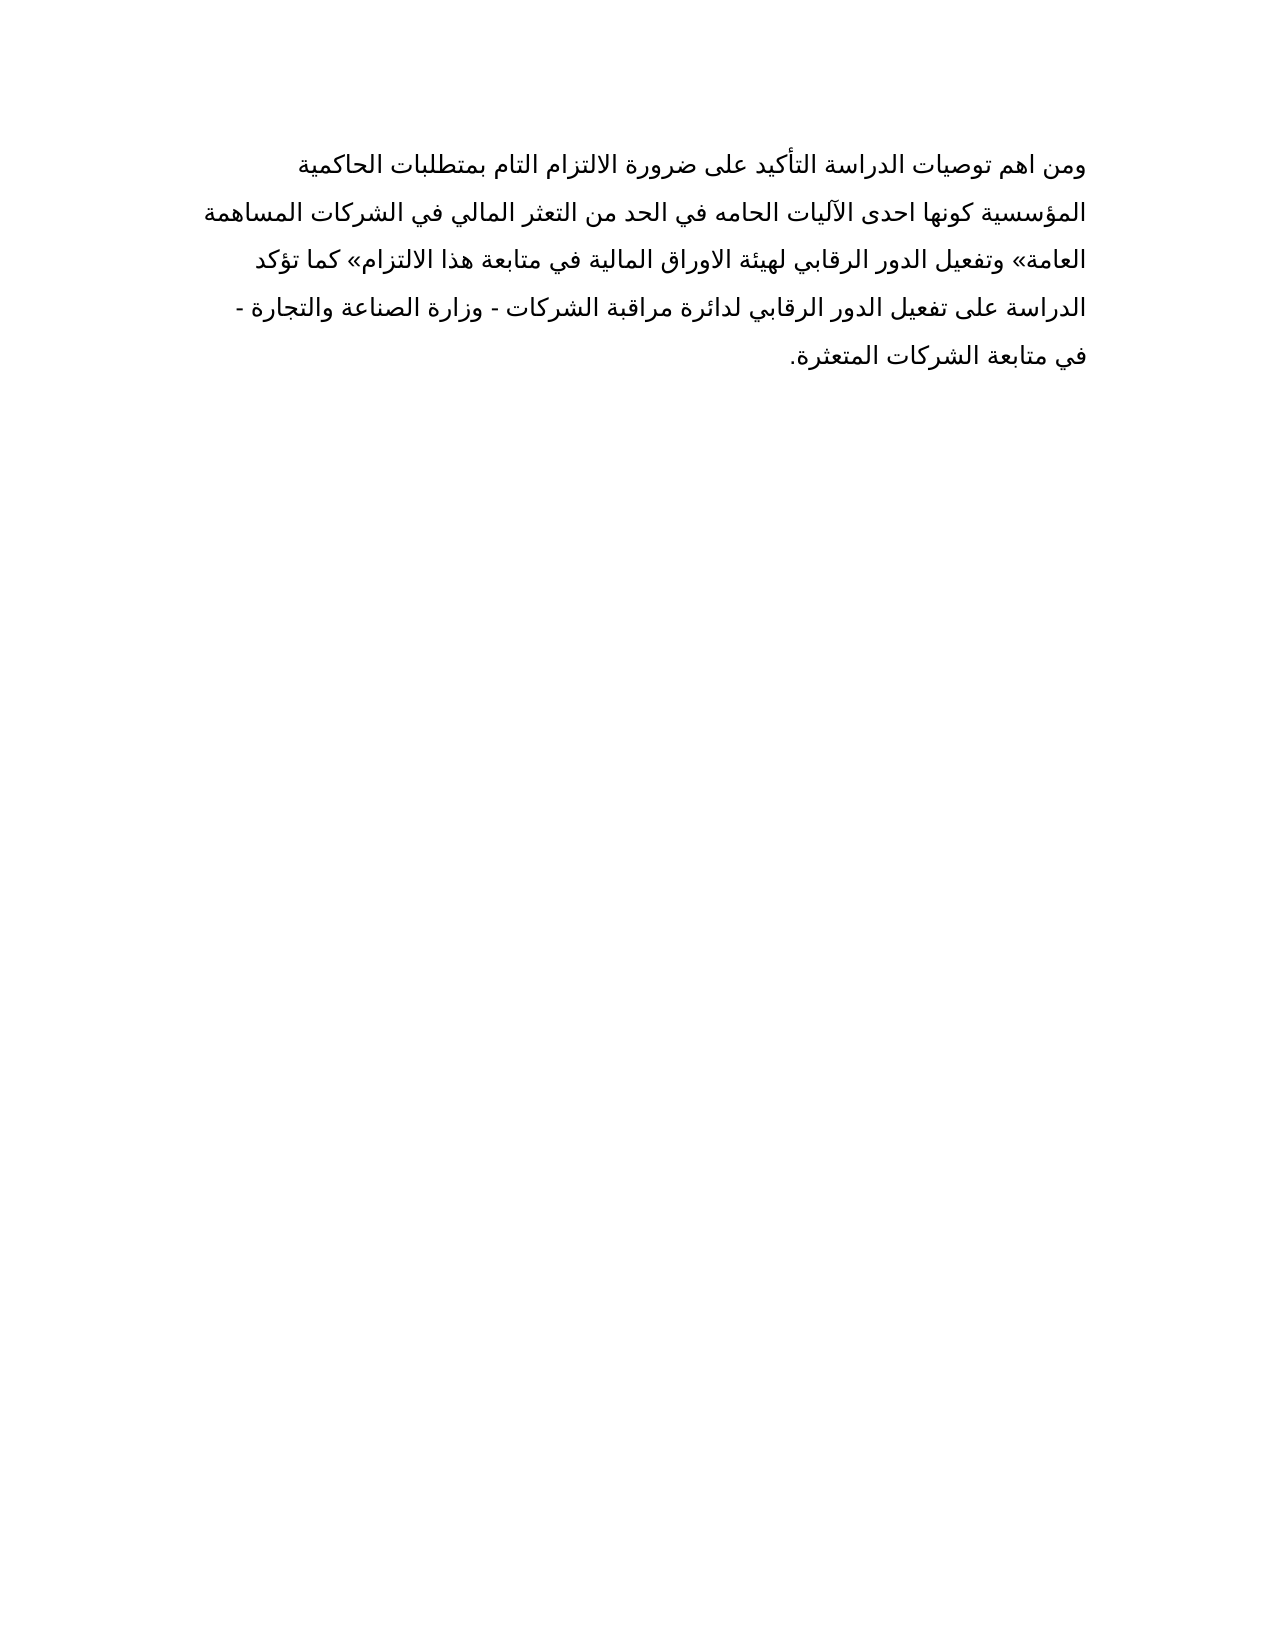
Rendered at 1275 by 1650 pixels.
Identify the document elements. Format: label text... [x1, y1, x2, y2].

text الدراسة على تفعيل الدور الرقابي لدائرة مراقبة الشركات - وزارة الصناعة والتجارة - [187, 293, 1087, 322]
text المؤسسية كونها احدى الآليات الحامه في الحد من التعثر المالي في الشركات المساهمة [187, 198, 1087, 226]
text في متابعة الشركات المتعثرة. [187, 341, 1087, 369]
text ومن اهم توصيات الدراسة التأكيد على ضرورة الالتزام التام بمتطلبات الحاكمية [187, 150, 1087, 179]
text العامة» وتفعيل الدور الرقابي لهيئة الاوراق المالية في متابعة هذا الالتزام» كما تؤكد [187, 245, 1087, 274]
